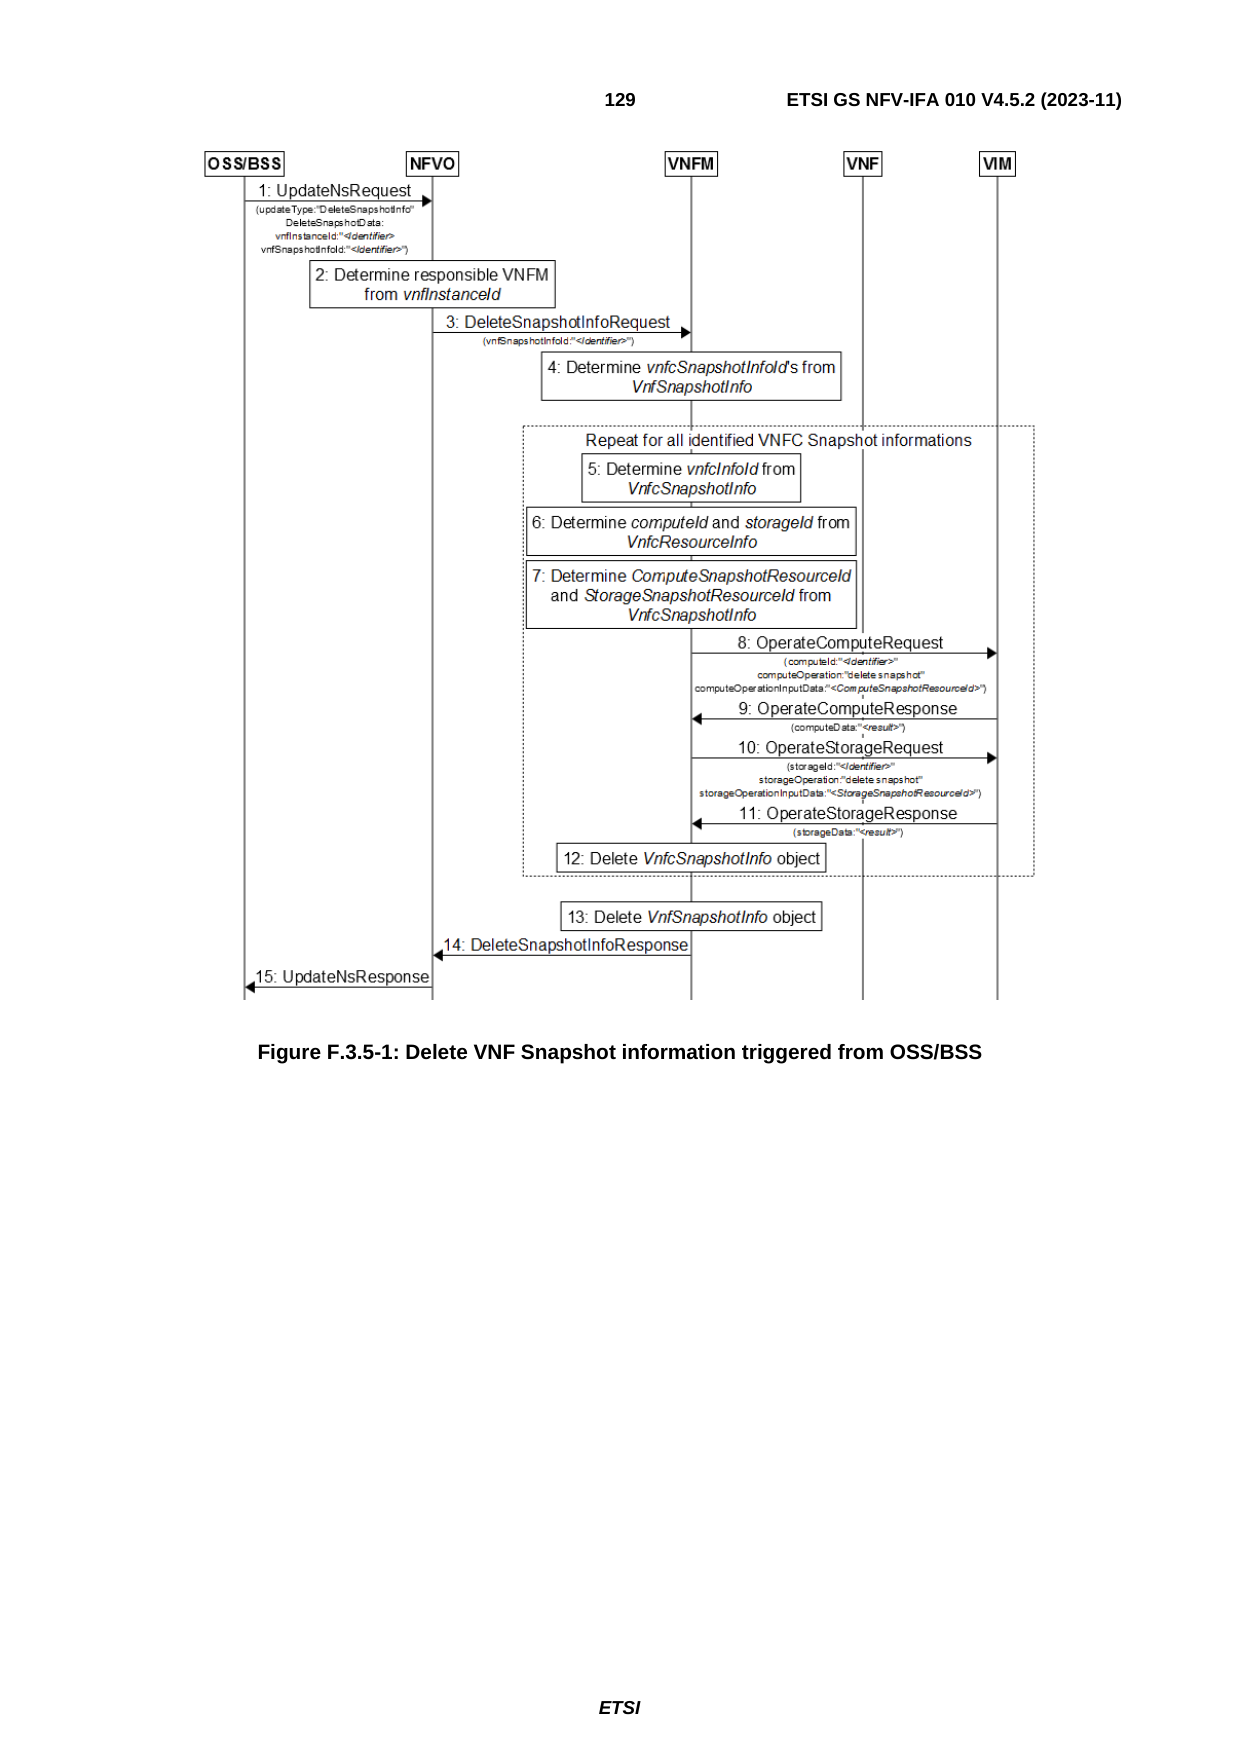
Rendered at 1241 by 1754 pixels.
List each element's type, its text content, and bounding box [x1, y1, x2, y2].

text Figure F.3.5-1: Delete VNF Snapshot information triggered from OSS/BSS [118, 1040, 1122, 1064]
picture [186, 147, 1054, 1000]
